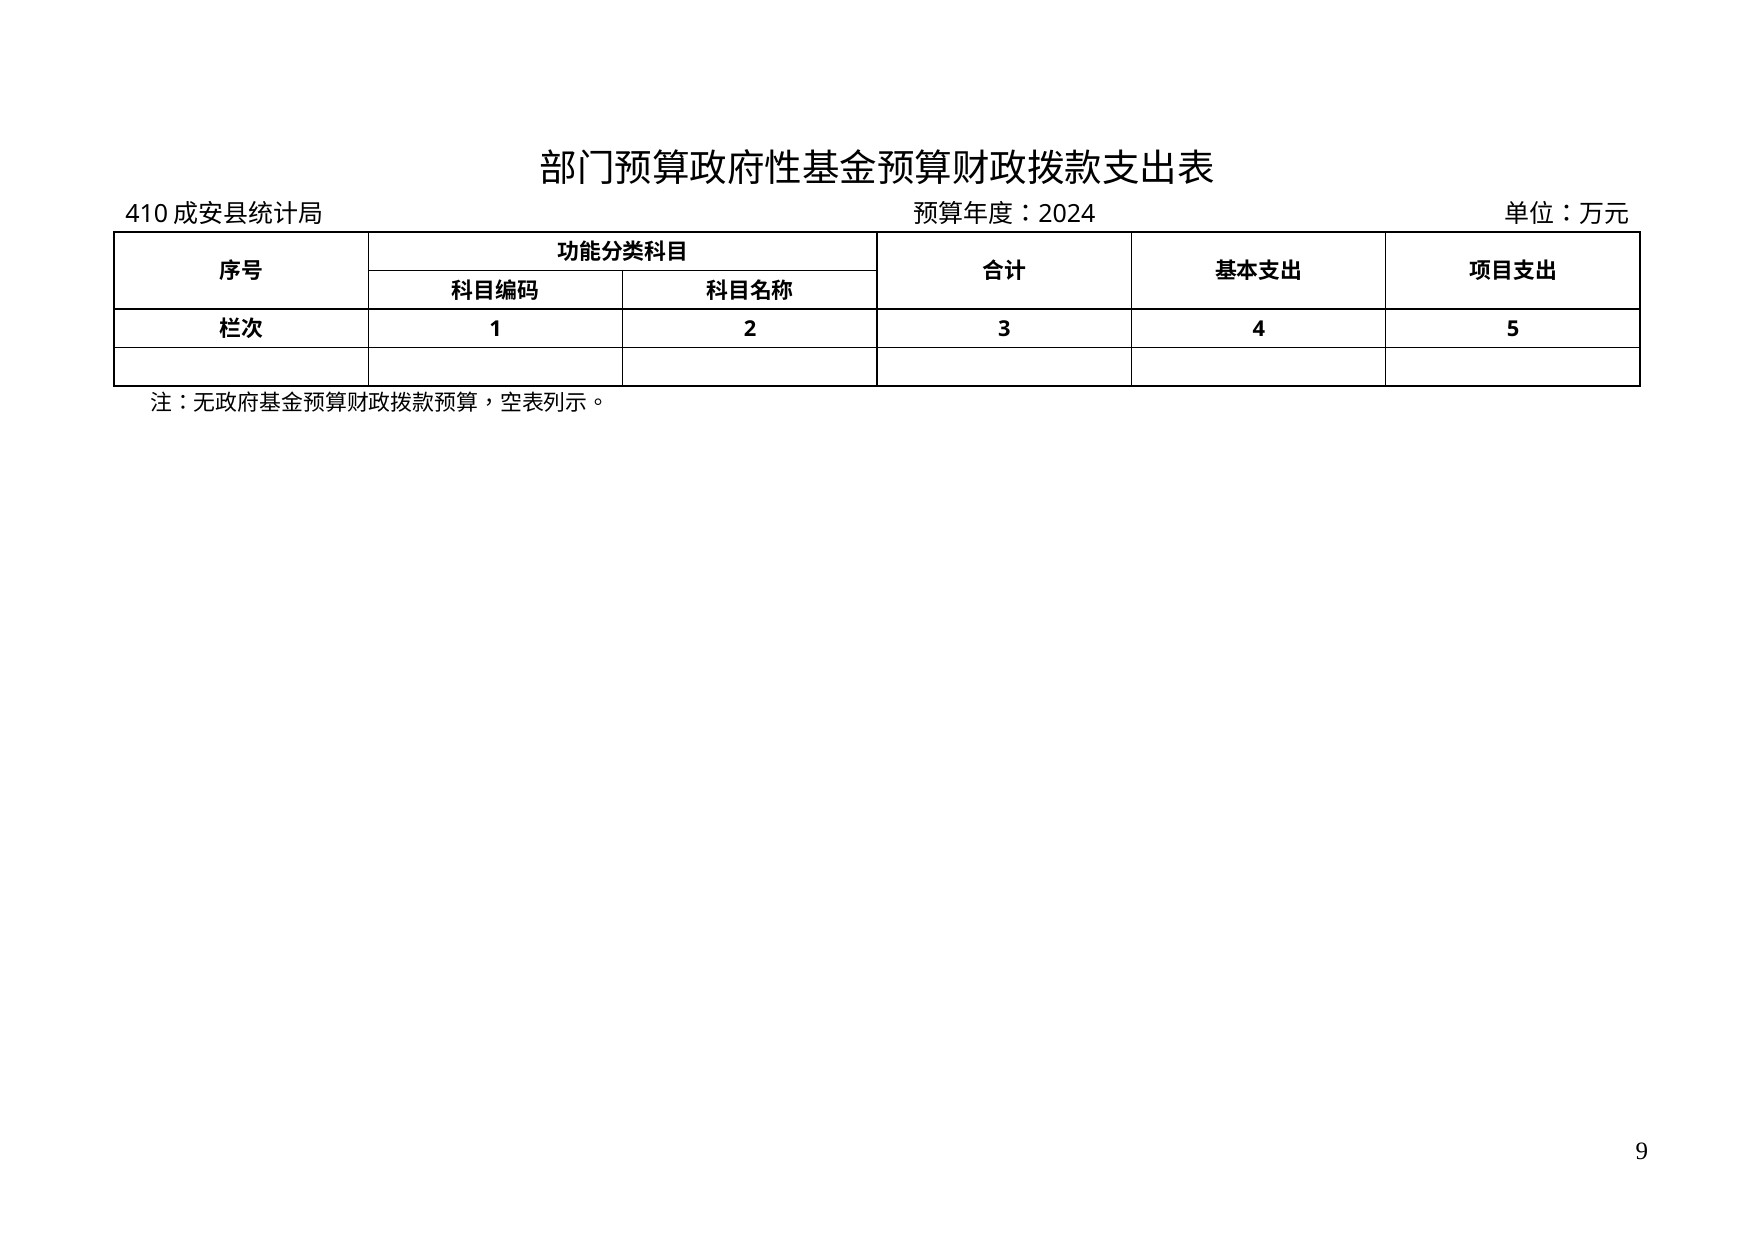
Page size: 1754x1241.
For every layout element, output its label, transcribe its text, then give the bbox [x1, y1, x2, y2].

table_cell 5 [1386, 310, 1639, 347]
text 部门预算政府性基金预算财政拨款支出表 [106, 142, 1648, 193]
table_cell [1386, 348, 1639, 385]
table_cell 功能分类科目 [369, 233, 876, 270]
table_cell [1132, 348, 1385, 385]
table_cell 序号 [115, 233, 368, 308]
table_cell 2 [623, 310, 876, 347]
table_cell [878, 348, 1131, 385]
table_cell 1 [369, 310, 622, 347]
table_header 预算年度：2024 [878, 195, 1131, 231]
table_cell 4 [1132, 310, 1385, 347]
table_cell 科目名称 [623, 271, 876, 308]
table_cell [623, 348, 876, 385]
table_cell 合计 [878, 233, 1131, 308]
table_cell [115, 348, 368, 385]
table_cell 项目支出 [1386, 233, 1639, 308]
table_header 单位：万元 [1132, 195, 1639, 231]
table_cell 基本支出 [1132, 233, 1385, 308]
text 注：无政府基金预算财政拨款预算，空表列示。 [106, 387, 1648, 416]
table_cell 科目编码 [369, 271, 622, 308]
table_cell 栏次 [115, 310, 368, 347]
table_header 410成安县统计局 [115, 195, 876, 231]
table_cell 3 [878, 310, 1131, 347]
table_cell [369, 348, 622, 385]
